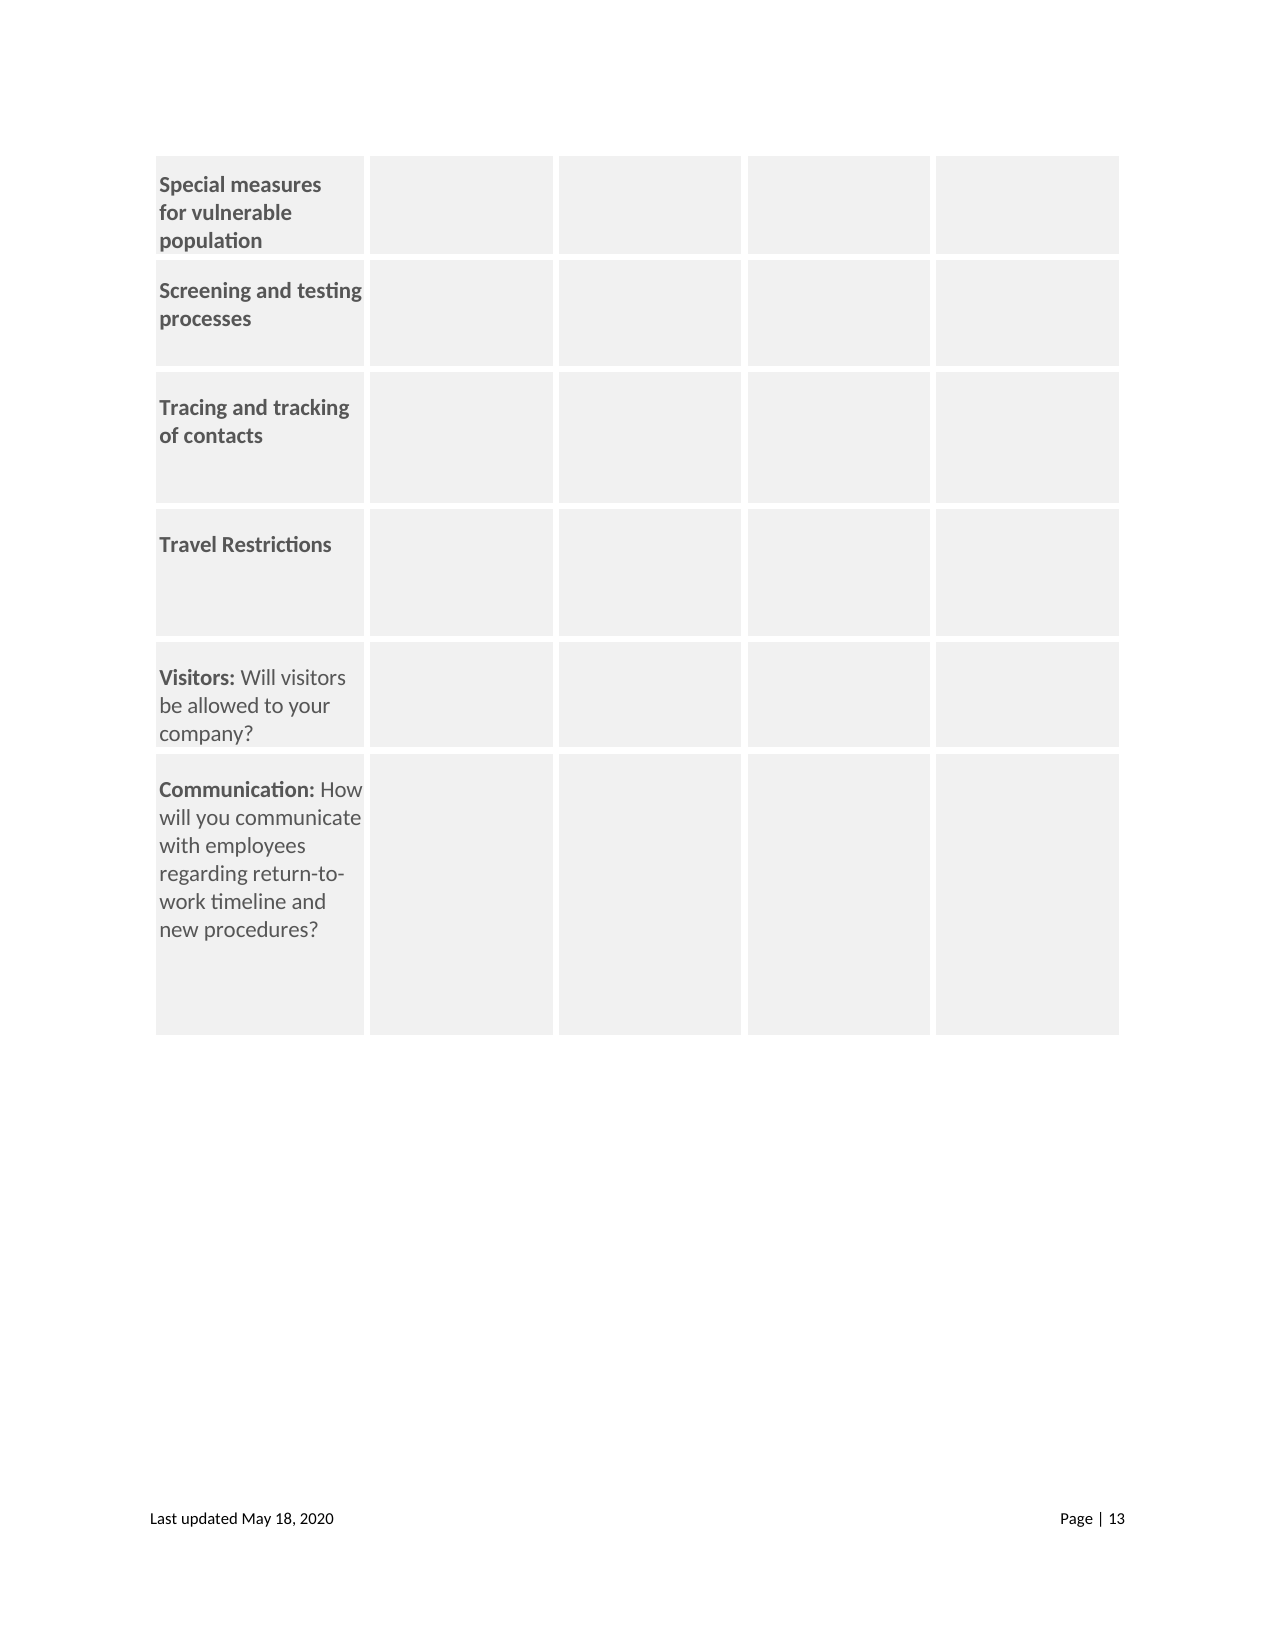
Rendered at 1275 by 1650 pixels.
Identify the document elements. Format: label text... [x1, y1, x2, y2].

table_cell [936, 372, 1119, 503]
table_cell [370, 156, 553, 254]
table_cell [559, 372, 741, 503]
table_cell [936, 156, 1119, 254]
table_cell [370, 260, 553, 366]
table_cell [748, 156, 930, 254]
table_cell [559, 754, 741, 1035]
table_cell [936, 260, 1119, 366]
table_cell [559, 156, 741, 254]
table_cell [936, 754, 1119, 1035]
table_cell [748, 260, 930, 366]
table_cell [370, 372, 553, 503]
table_cell [748, 372, 930, 503]
table_cell Tracing and tracking of contacts [156, 372, 364, 503]
table_cell [370, 642, 553, 747]
table_cell [748, 754, 930, 1035]
table_cell Visitors: Will visitors be allowed to your company? [156, 642, 364, 747]
table_cell [370, 754, 553, 1035]
table_cell [559, 642, 741, 747]
table_cell [559, 260, 741, 366]
table_cell Special measures for vulnerable population [156, 156, 364, 254]
table_cell [559, 509, 741, 636]
table_cell [748, 509, 930, 636]
table_cell Communication: How will you communicate with employees regarding return-to-work timeline and new procedures? [156, 754, 364, 1035]
table_cell Screening and testing processes [156, 260, 364, 366]
table_cell [748, 642, 930, 747]
table_cell [936, 509, 1119, 636]
table_cell [370, 509, 553, 636]
table_cell Travel Restrictions [156, 509, 364, 636]
table_cell [936, 642, 1119, 747]
